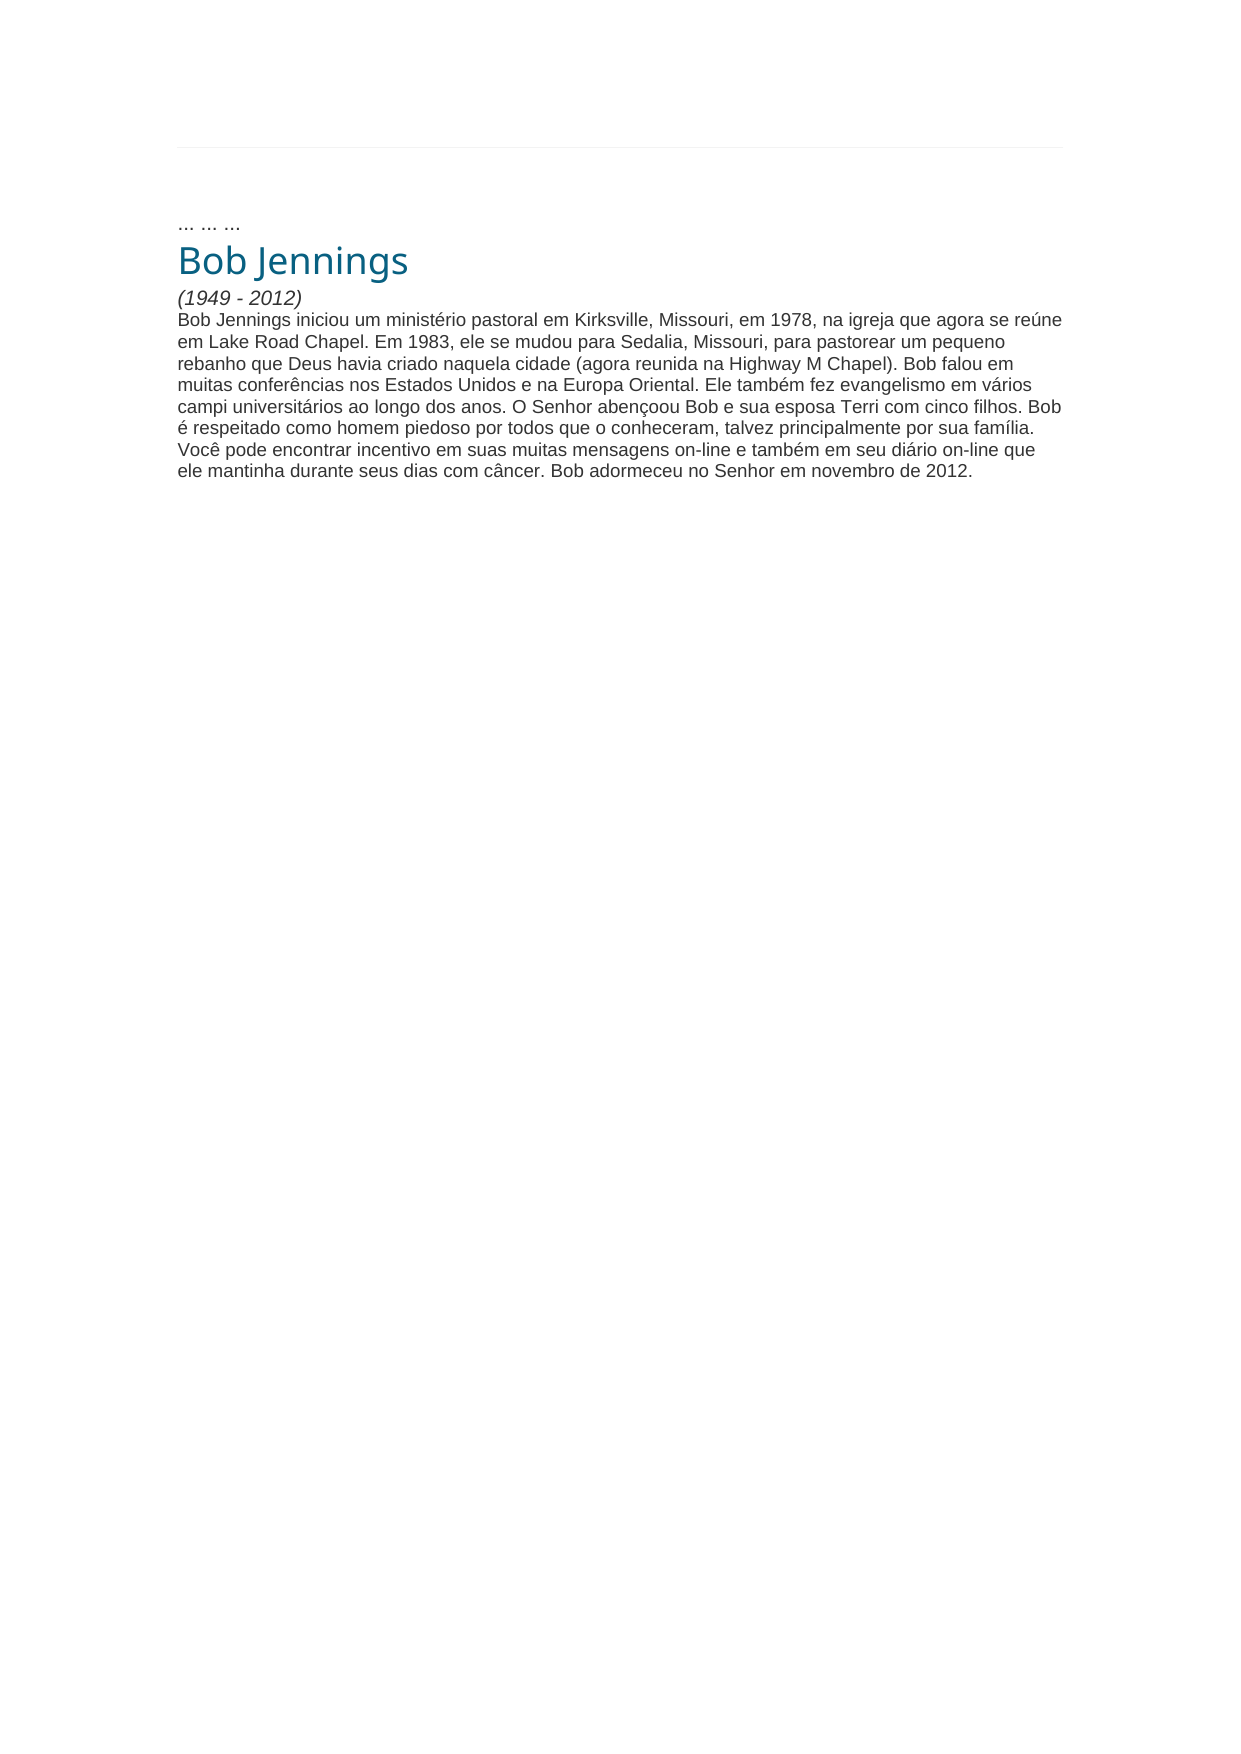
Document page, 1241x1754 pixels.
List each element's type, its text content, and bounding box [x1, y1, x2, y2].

text (1949 - 2012) [177, 285, 1063, 309]
text ... ... ... [177, 210, 1063, 234]
text Bob Jennings [177, 234, 1063, 285]
text Bob Jennings iniciou um ministério pastoral em Kirksville, Missouri, em 1978, na igreja que agora se reúne em Lake Road Chapel. Em 1983, ele se mudou para Sedalia, Missouri, para pastorear um pequeno rebanho que Deus havia criado naquela cidade (agora reunida na Highway M Chapel). Bob falou em muitas conferências nos Estados Unidos e na Europa Oriental. Ele também fez evangelismo em vários campi universitários ao longo dos anos. O Senhor abençoou Bob e sua esposa Terri com cinco filhos. Bob é respeitado como homem piedoso por todos que o conheceram, talvez principalmente por sua família. Você pode encontrar incentivo em suas muitas mensagens on-line e também em seu diário on-line que ele mantinha durante seus dias com câncer. Bob adormeceu no Senhor em novembro de 2012. [177, 309, 1063, 482]
